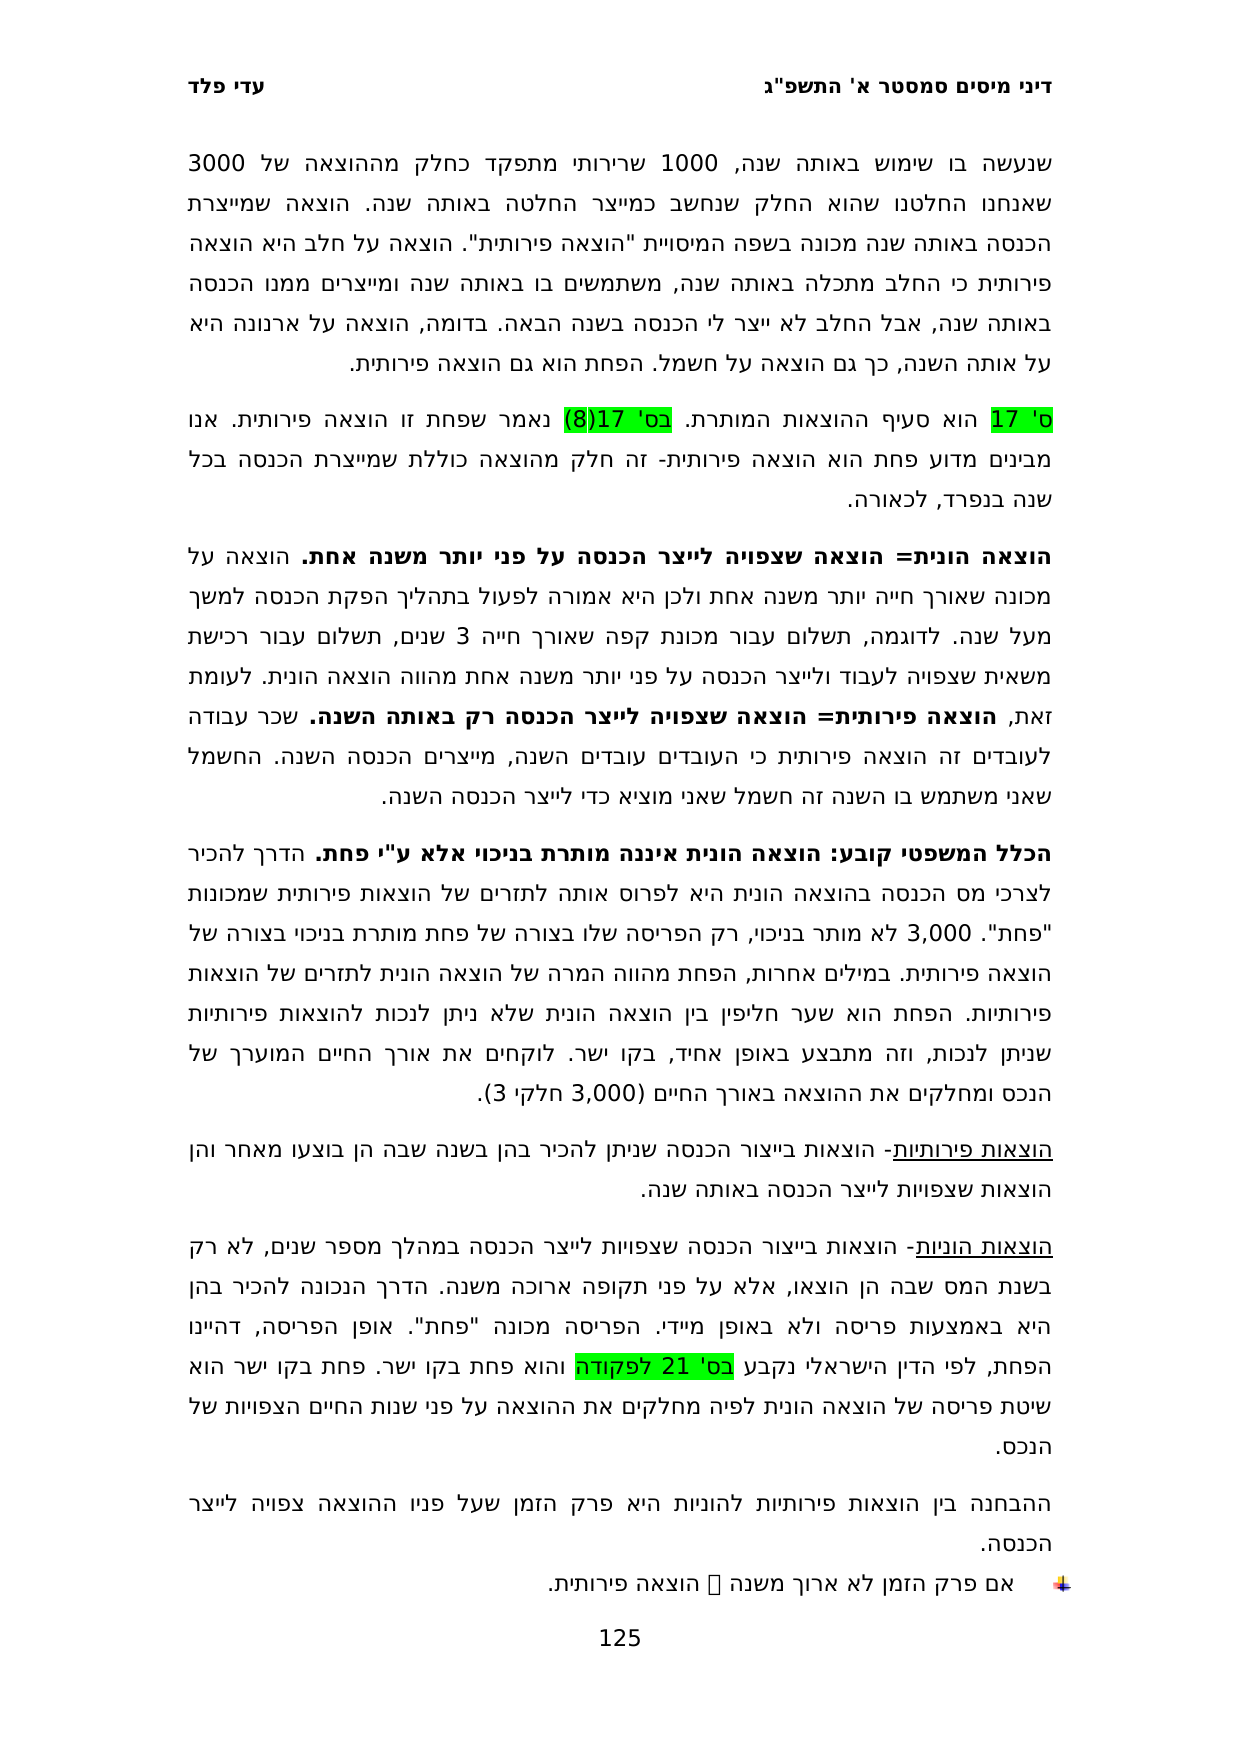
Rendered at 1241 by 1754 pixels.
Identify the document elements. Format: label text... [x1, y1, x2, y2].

text הוצאות הוניות- הוצאות בייצור הכנסה שצפויות לייצר הכנסה במהלך מספר שנים, לא רק בשנת המס שבה הן הוצאו, אלא על פני תקופה ארוכה משנה. הדרך הנכונה להכיר בהן היא באמצעות פריסה ולא באופן מיידי. הפריסה מכונה "פחת". אופן הפריסה, דהיינו הפחת, לפי הדין הישראלי נקבע בס' 21 לפקודה והוא פחת בקו ישר. פחת בקו ישר הוא שיטת פריסה של הוצאה הונית לפיה מחלקים את ההוצאה על פני שנות החיים הצפויות של הנכס. [187, 1233, 1053, 1460]
text ס' 17 הוא סעיף ההוצאות המותרת. בס' 17(8) נאמר שפחת זו הוצאה פירותית. אנו מבינים מדוע פחת הוא הוצאה פירותית- זה חלק מהוצאה כוללת שמייצרת הכנסה בכל שנה בנפרד, לכאורה. [187, 407, 1053, 513]
text הכלל המשפטי קובע: הוצאה הונית איננה מותרת בניכוי אלא ע"י פחת. הדרך להכיר לצרכי מס הכנסה בהוצאה הונית היא לפרוס אותה לתזרים של הוצאות פירותית שמכונות "פחת". 3,000 לא מותר בניכוי, רק הפריסה שלו בצורה של פחת מותרת בניכוי בצורה של הוצאה פירותית. במילים אחרות, הפחת מהווה המרה של הוצאה הונית לתזרים של הוצאות פירותיות. הפחת הוא שער חליפין בין הוצאה הונית שלא ניתן לנכות להוצאות פירותיות שניתן לנכות, וזה מתבצע באופן אחיד, בקו ישר. לוקחים את אורך החיים המוערך של הנכס ומחלקים את ההוצאה באורך החיים (3,000 חלקי 3). [187, 840, 1053, 1107]
picture [1053, 1574, 1071, 1592]
text ההבחנה בין הוצאות פירותיות להוניות היא פרק הזמן שעל פניו ההוצאה צפויה לייצר הכנסה. [187, 1490, 1053, 1557]
text הוצאה הונית= הוצאה שצפויה לייצר הכנסה על פני יותר משנה אחת. הוצאה על מכונה שאורך חייה יותר משנה אחת ולכן היא אמורה לפעול בתהליך הפקת הכנסה למשך מעל שנה. לדוגמה, תשלום עבור מכונת קפה שאורך חייה 3 שנים, תשלום עבור רכישת משאית שצפויה לעבוד ולייצר הכנסה על פני יותר משנה אחת מהווה הוצאה הונית. לעומת זאת, הוצאה פירותית= הוצאה שצפויה לייצר הכנסה רק באותה השנה. שכר עבודה לעובדים זה הוצאה פירותית כי העובדים עובדים השנה, מייצרים הכנסה השנה. החשמל שאני משתמש בו השנה זה חשמל שאני מוציא כדי לייצר הכנסה השנה. [187, 543, 1053, 810]
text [187, 150, 1053, 377]
text הוצאות פירותיות- הוצאות בייצור הכנסה שניתן להכיר בהן בשנה שבה הן בוצעו מאחר והן הוצאות שצפויות לייצר הכנסה באותה שנה. [187, 1137, 1053, 1203]
list אם פרק הזמן לא ארוך משנה הוצאה פירותית. [187, 1570, 1053, 1597]
